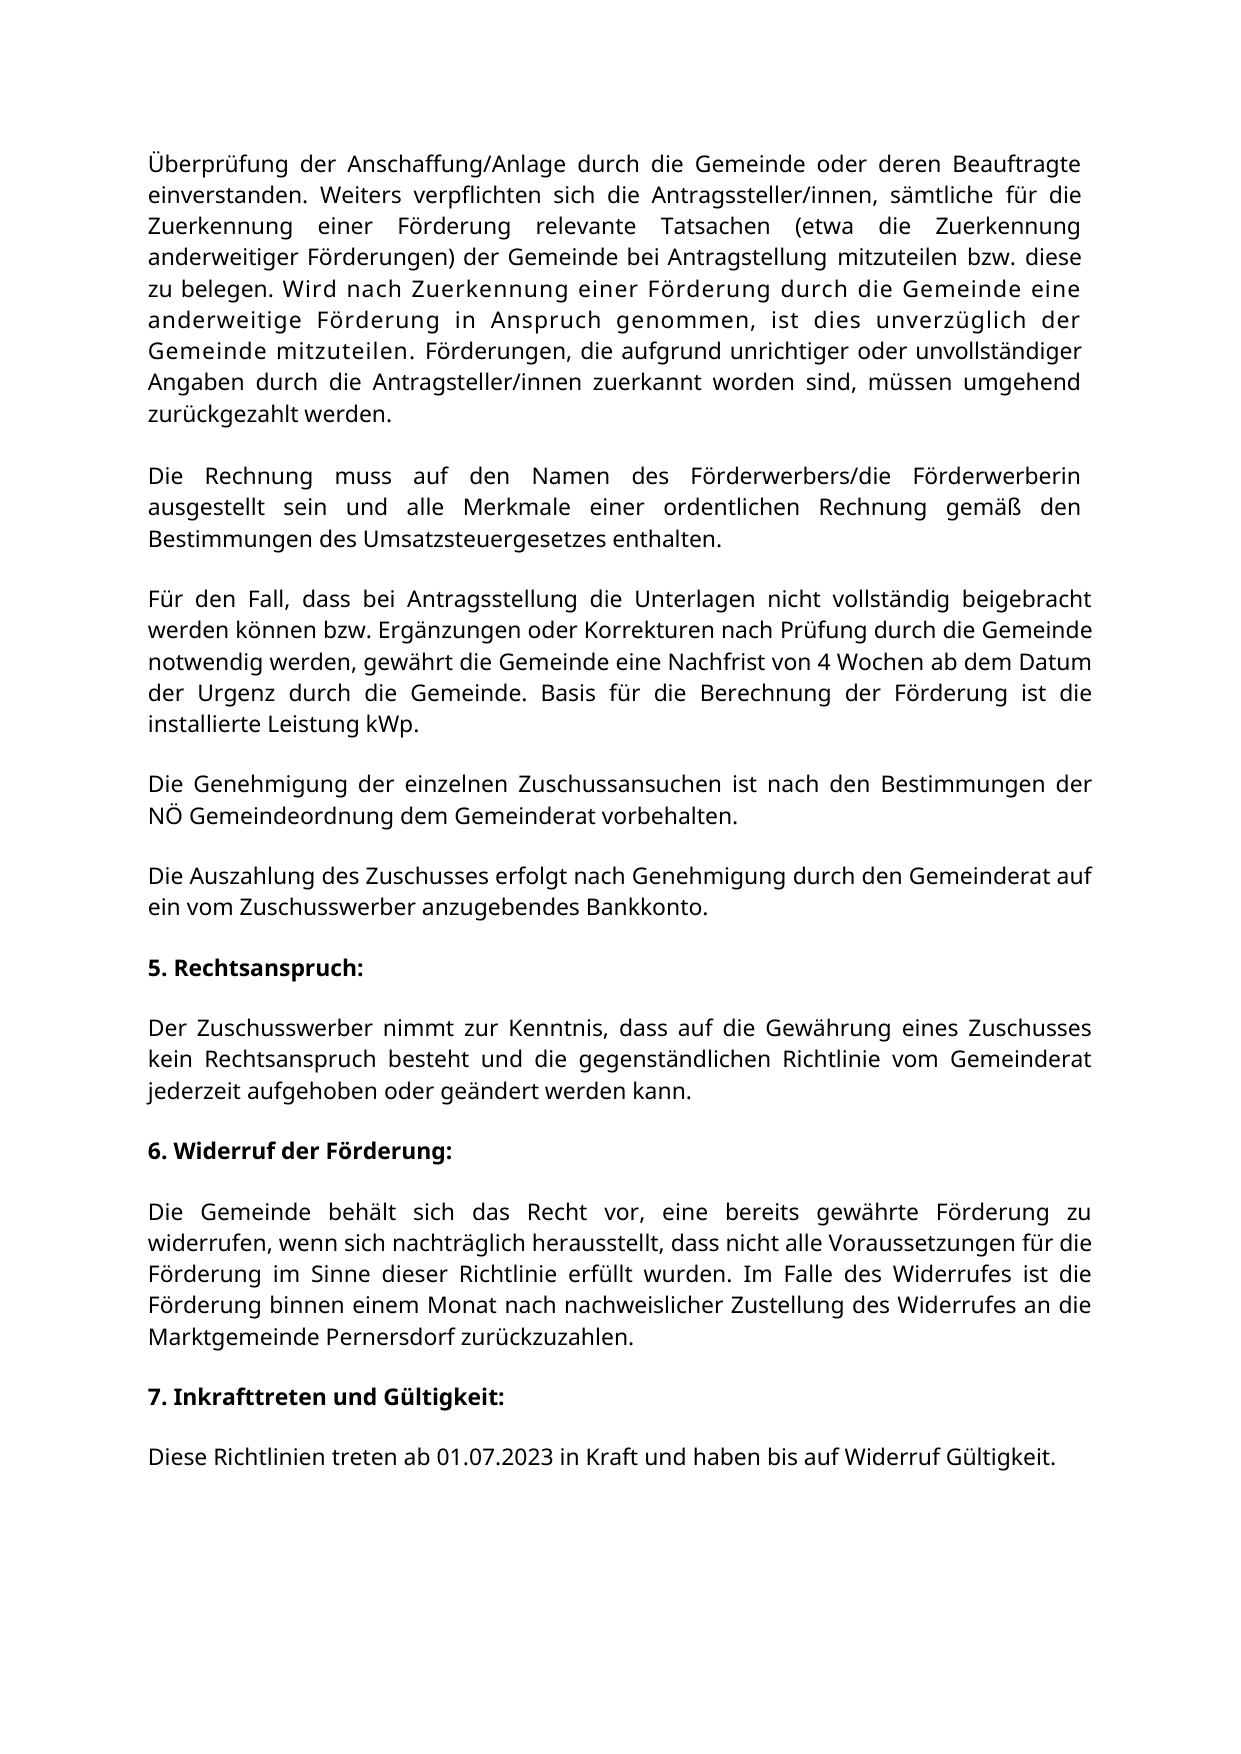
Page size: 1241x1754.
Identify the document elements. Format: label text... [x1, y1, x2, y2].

text Für den Fall, dass bei Antragsstellung die Unterlagen nicht vollständig beigebracht werden können bzw. Ergänzungen oder Korrekturen nach Prüfung durch die Gemeinde notwendig werden, gewährt die Gemeinde eine Nachfrist von 4 Wochen ab dem Datum der Urgenz durch die Gemeinde. Basis für die Berechnung der Förderung ist die installierte Leistung kWp. [148, 583, 1093, 739]
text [148, 148, 1082, 429]
text 6. Widerruf der Förderung: [148, 1135, 1093, 1166]
text Die Rechnung muss auf den Namen des Förderwerbers/die Förderwerberin ausgestellt sein und alle Merkmale einer ordentlichen Rechnung gemäß den Bestimmungen des Umsatzsteuergesetzes enthalten. [148, 460, 1082, 554]
text 7. Inkrafttreten und Gültigkeit: [148, 1381, 1093, 1412]
text 5. Rechtsanspruch: [148, 952, 1093, 983]
text Der Zuschusswerber nimmt zur Kenntnis, dass auf die Gewährung eines Zuschusses kein Rechtsanspruch besteht und die gegenständlichen Richtlinie vom Gemeinderat jederzeit aufgehoben oder geändert werden kann. [148, 1012, 1093, 1106]
text Die Genehmigung der einzelnen Zuschussansuchen ist nach den Bestimmungen der NÖ Gemeindeordnung dem Gemeinderat vorbehalten. [148, 768, 1093, 831]
text Die Auszahlung des Zuschusses erfolgt nach Genehmigung durch den Gemeinderat auf ein vom Zuschusswerber anzugebendes Bankkonto. [148, 860, 1093, 923]
text Diese Richtlinien treten ab 01.07.2023 in Kraft und haben bis auf Widerruf Gültigkeit. [148, 1441, 1093, 1473]
text Die Gemeinde behält sich das Recht vor, eine bereits gewährte Förderung zu widerrufen, wenn sich nachträglich herausstellt, dass nicht alle Voraussetzungen für die Förderung im Sinne dieser Richtlinie erfüllt wurden. Im Falle des Widerrufes ist die Förderung binnen einem Monat nach nachweislicher Zustellung des Widerrufes an die Marktgemeinde Pernersdorf zurückzuzahlen. [148, 1196, 1093, 1352]
